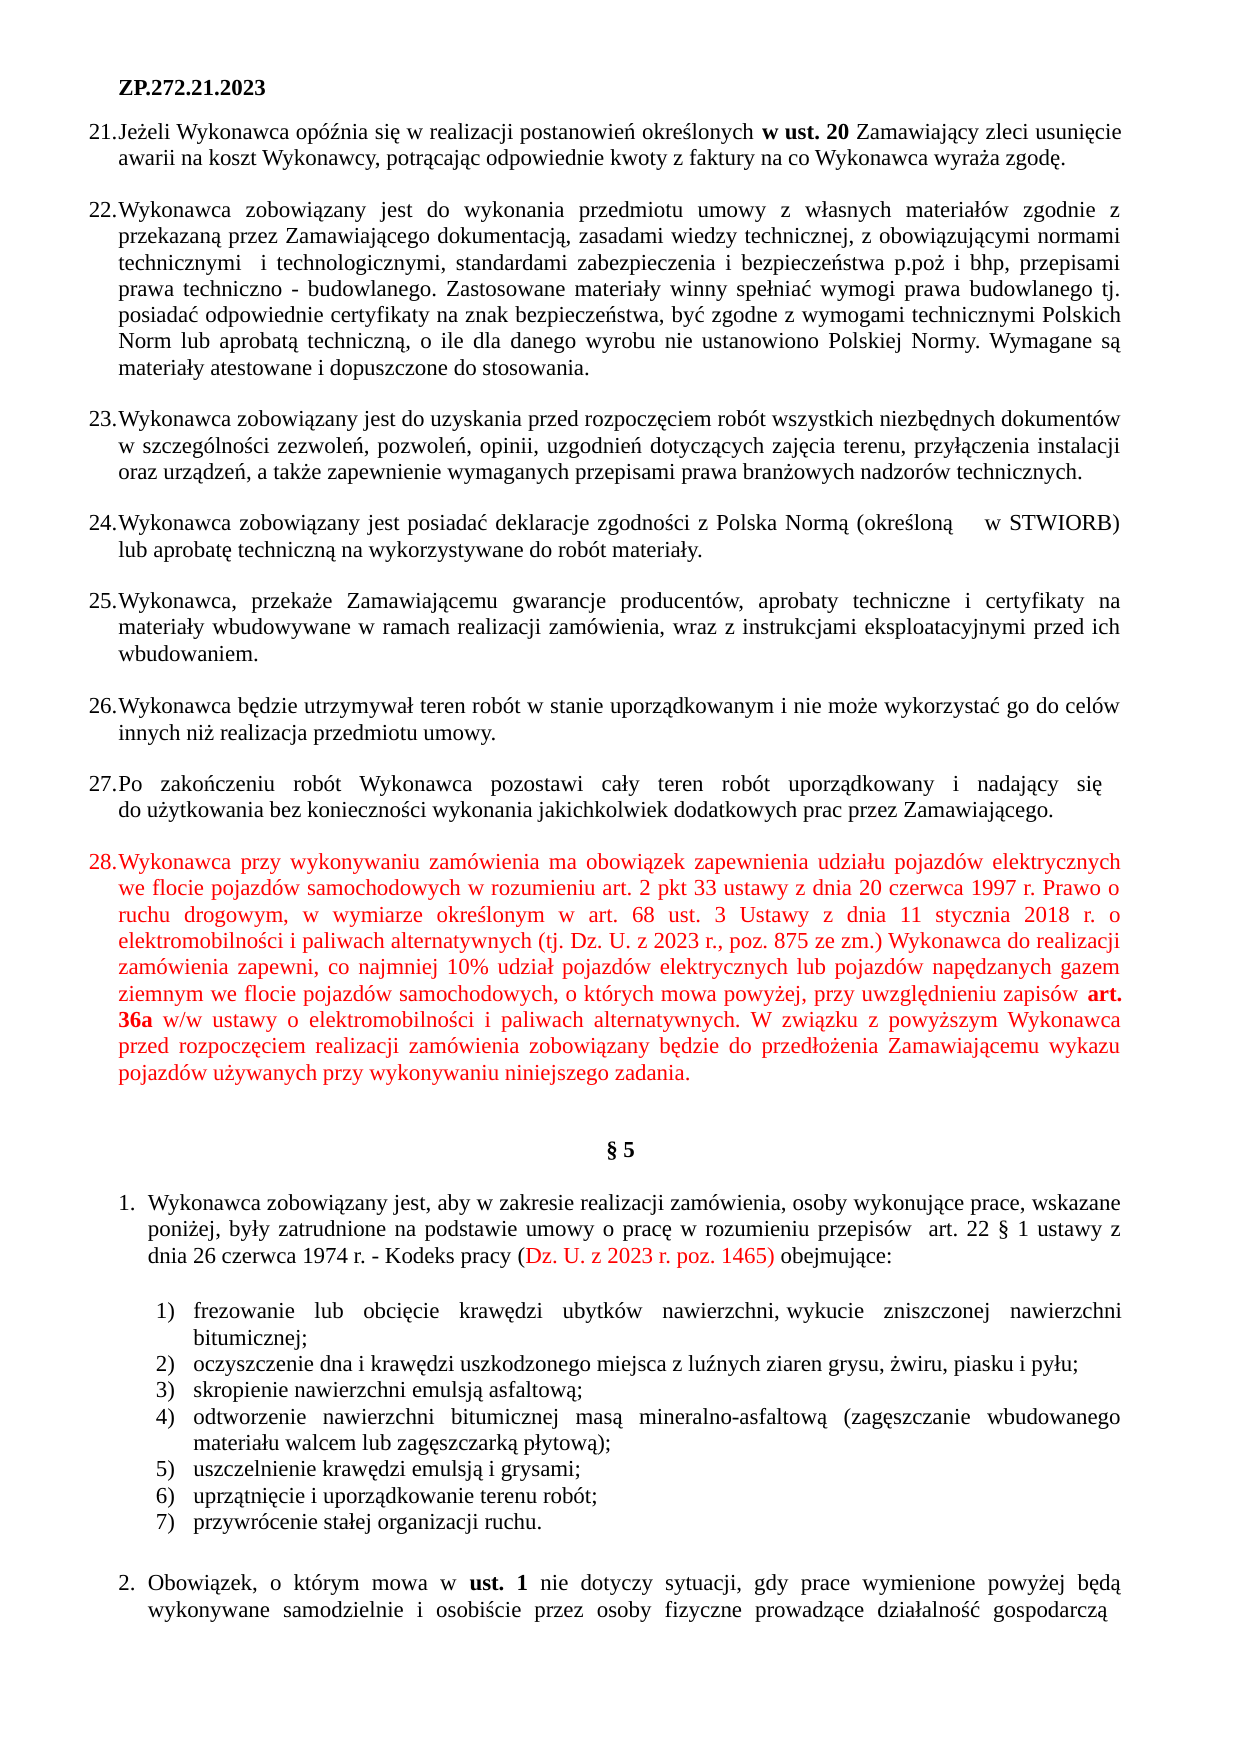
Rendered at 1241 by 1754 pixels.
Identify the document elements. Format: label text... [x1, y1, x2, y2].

list odtworzenie nawierzchni bitumicznej masą mineralno-asfaltową (zagęszczanie wbudowanego materiału walcem lub zagęszczarką płytową); [156, 1403, 1122, 1456]
list oczyszczenie dna i krawędzi uszkodzonego miejsca z luźnych ziaren grysu, żwiru, piasku i pyłu; [156, 1350, 1122, 1376]
list Jeżeli Wykonawca opóźnia się w realizacji postanowień określonych w ust. 20 Zamawiający zleci usunięcie awarii na koszt Wykonawcy, potrącając odpowiednie kwoty z faktury na co Wykonawca wyraża zgodę. [88, 118, 1122, 171]
list Wykonawca będzie utrzymywał teren robót w stanie uporządkowanym i nie może wykorzystać go do celów innych niż realizacja przedmiotu umowy. [88, 692, 1122, 745]
list uprzątnięcie i uporządkowanie terenu robót; [156, 1482, 1122, 1508]
list § 5 [118, 1136, 1122, 1163]
list Wykonawca zobowiązany jest, aby w zakresie realizacji zamówienia, osoby wykonujące prace, wskazane poniżej, były zatrudnione na podstawie umowy o pracę w rozumieniu przepisów art. 22 § 1 ustawy z dnia 26 czerwca 1974 r. - Kodeks pracy (Dz. U. z 2023 r. poz. 1465) obejmujące: [118, 1189, 1122, 1268]
list skropienie nawierzchni emulsją asfaltową; [156, 1376, 1122, 1403]
list Po zakończeniu robót Wykonawca pozostawi cały teren robót uporządkowany i nadający się do użytkowania bez konieczności wykonania jakichkolwiek dodatkowych prac przez Zamawiającego. [88, 770, 1122, 823]
list Wykonawca zobowiązany jest do wykonania przedmiotu umowy z własnych materiałów zgodnie z przekazaną przez Zamawiającego dokumentacją, zasadami wiedzy technicznej, z obowiązującymi normami technicznymi i technologicznymi, standardami zabezpieczenia i bezpieczeństwa p.poż i bhp, przepisami prawa techniczno - budowlanego. Zastosowane materiały winny spełniać wymogi prawa budowlanego tj. posiadać odpowiednie certyfikaty na znak bezpieczeństwa, być zgodne z wymogami technicznymi Polskich Norm lub aprobatą techniczną, o ile dla danego wyrobu nie ustanowiono Polskiej Normy. Wymagane są materiały atestowane i dopuszczone do stosowania. [88, 196, 1122, 380]
list przywrócenie stałej organizacji ruchu. [156, 1508, 1122, 1534]
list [118, 1569, 1122, 1622]
list uszczelnienie krawędzi emulsją i grysami; [156, 1456, 1122, 1482]
list Wykonawca przy wykonywaniu zamówienia ma obowiązek zapewnienia udziału pojazdów elektrycznych we flocie pojazdów samochodowych w rozumieniu art. 2 pkt 33 ustawy z dnia 20 czerwca 1997 r. Prawo o ruchu drogowym, w wymiarze określonym w art. 68 ust. 3 Ustawy z dnia 11 stycznia 2018 r. o elektromobilności i paliwach alternatywnych (tj. Dz. U. z 2023 r., poz. 875 ze zm.) Wykonawca do realizacji zamówienia zapewni, co najmniej 10% udział pojazdów elektrycznych lub pojazdów napędzanych gazem ziemnym we flocie pojazdów samochodowych, o których mowa powyżej, przy uwzględnieniu zapisów art. 36a w/w ustawy o elektromobilności i paliwach alternatywnych. W związku z powyższym Wykonawca przed rozpoczęciem realizacji zamówienia zobowiązany będzie do przedłożenia Zamawiającemu wykazu pojazdów używanych przy wykonywaniu niniejszego zadania. [88, 848, 1122, 1085]
list Wykonawca zobowiązany jest do uzyskania przed rozpoczęciem robót wszystkich niezbędnych dokumentów w szczególności zezwoleń, pozwoleń, opinii, uzgodnień dotyczących zajęcia terenu, przyłączenia instalacji oraz urządzeń, a także zapewnienie wymaganych przepisami prawa branżowych nadzorów technicznych. [88, 405, 1122, 484]
list Wykonawca, przekaże Zamawiającemu gwarancje producentów, aprobaty techniczne i certyfikaty na materiały wbudowywane w ramach realizacji zamówienia, wraz z instrukcjami eksploatacyjnymi przed ich wbudowaniem. [88, 587, 1122, 666]
list frezowanie lub obcięcie krawędzi ubytków nawierzchni, wykucie zniszczonej nawierzchni bitumicznej; [156, 1297, 1122, 1350]
list Wykonawca zobowiązany jest posiadać deklaracje zgodności z Polska Normą (określoną w STWIORB) lub aprobatę techniczną na wykorzystywane do robót materiały. [88, 509, 1122, 562]
